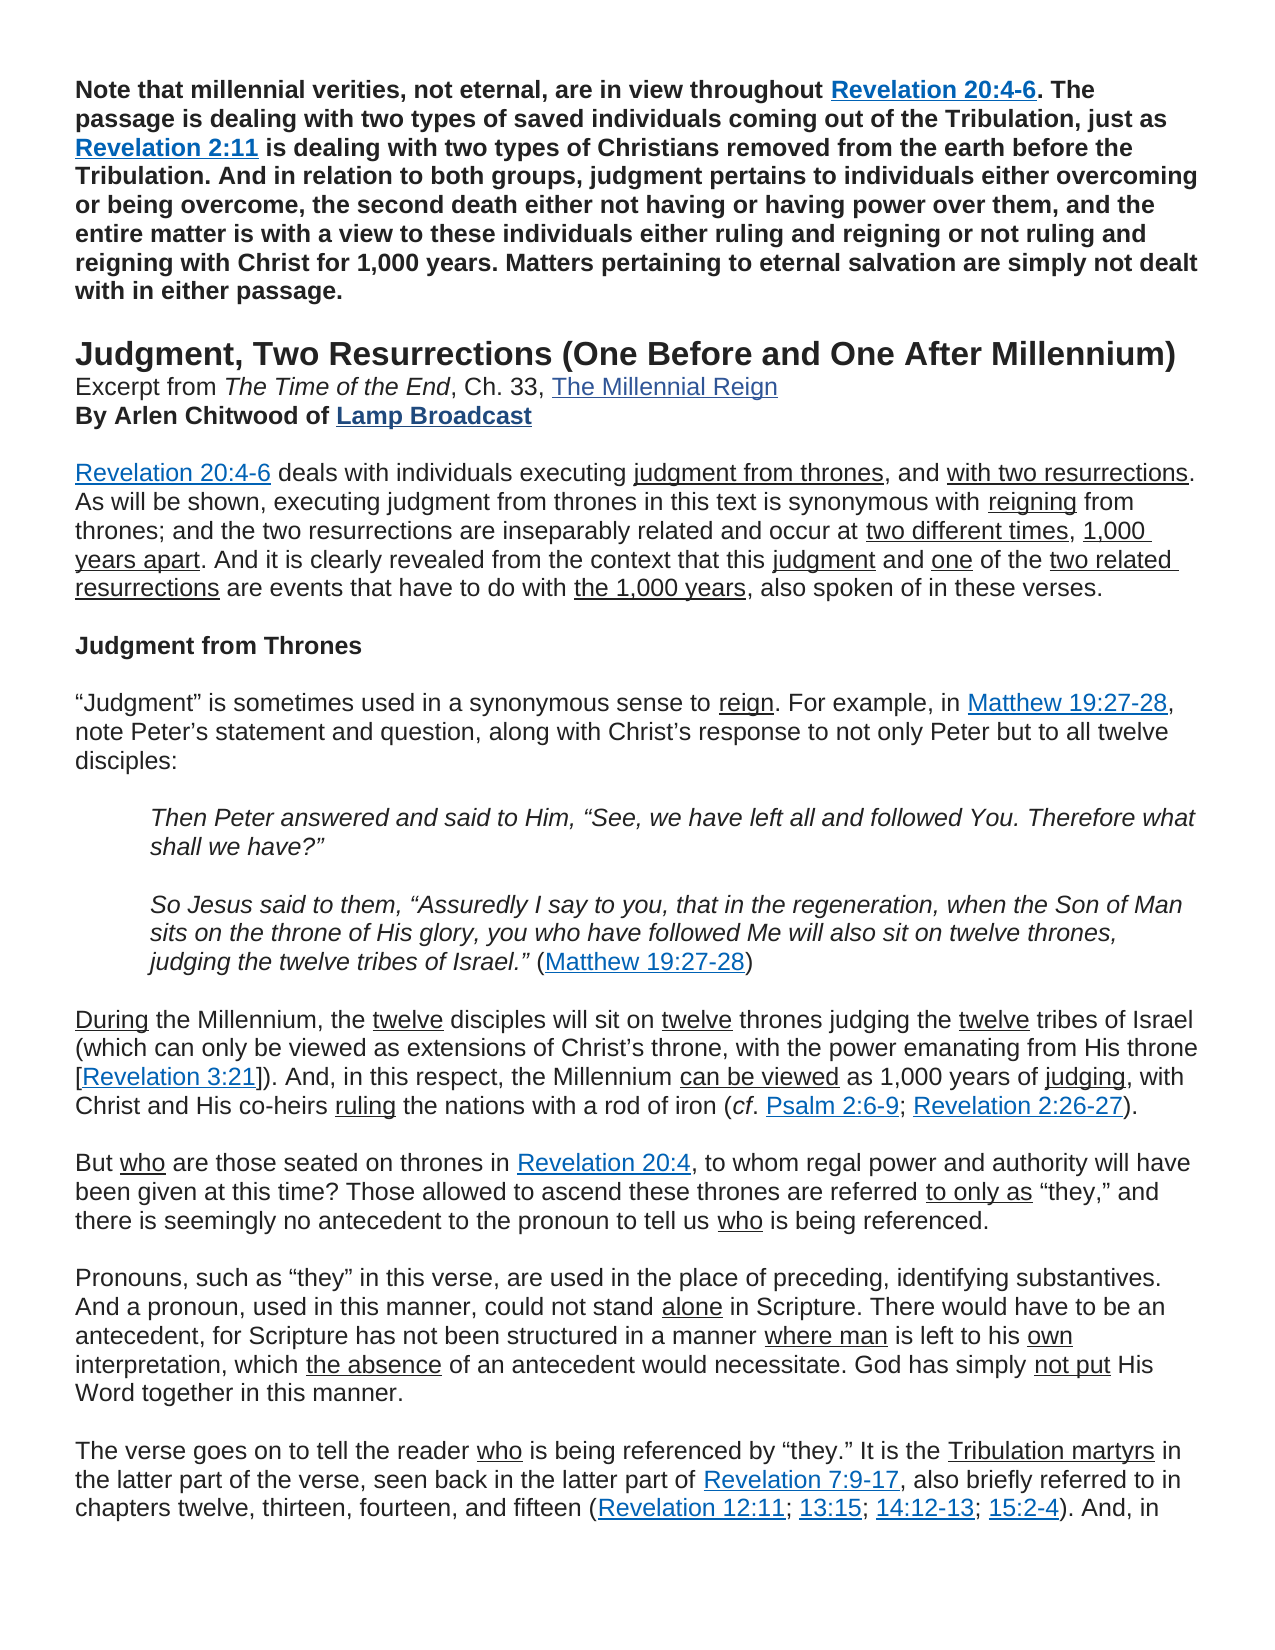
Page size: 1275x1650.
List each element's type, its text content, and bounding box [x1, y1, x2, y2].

text But who are those seated on thrones in Revelation 20:4, to whom regal power and authority will have been given at this time? Those allowed to ascend these thrones are referred to only as “they,” and there is seemingly no antecedent to the pronoun to tell us who is being referenced. [75, 1148, 1200, 1235]
text Revelation 20:4-6 deals with individuals executing judgment from thrones, and with two resurrections. As will be shown, executing judgment from thrones in this text is synonymous with reigning from thrones; and the two resurrections are inseparably related and occur at two different times, 1,000 years apart. And it is clearly revealed from the context that this judgment and one of the two related resurrections are events that have to do with the 1,000 years, also spoken of in these verses. [75, 458, 1200, 602]
text “Judgment” is sometimes used in a synonymous sense to reign. For example, in Matthew 19:27-28, note Peter’s statement and question, along with Christ’s response to not only Peter but to all twelve disciples: [75, 688, 1200, 775]
text During the Millennium, the twelve disciples will sit on twelve thrones judging the twelve tribes of Israel (which can only be viewed as extensions of Christ’s throne, with the power emanating from His throne [Revelation 3:21]). And, in this respect, the Millennium can be viewed as 1,000 years of judging, with Christ and His co-heirs ruling the nations with a rod of iron (cf. Psalm 2:6-9; Revelation 2:26-27). [75, 1005, 1200, 1120]
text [75, 1436, 1200, 1522]
text Note that millennial verities, not eternal, are in view throughout Revelation 20:4-6. The passage is dealing with two types of saved individuals coming out of the Tribulation, just as Revelation 2:11 is dealing with two types of Christians removed from the earth before the Tribulation. And in relation to both groups, judgment pertains to individuals either overcoming or being overcome, the second death either not having or having power over them, and the entire matter is with a view to these individuals either ruling and reigning or not ruling and reigning with Christ for 1,000 years. Matters pertaining to eternal salvation are simply not dealt with in either passage. [75, 75, 1200, 305]
text So Jesus said to them, “Assuredly I say to you, that in the regeneration, when the Son of Man sits on the throne of His glory, you who have followed Me will also sit on twelve thrones, judging the twelve tribes of Israel.” (Matthew 19:27-28) [150, 890, 1200, 976]
text Judgment from Thrones [75, 631, 1200, 660]
text Pronouns, such as “they” in this verse, are used in the place of preceding, identifying substantives. And a pronoun, used in this manner, could not stand alone in Scripture. There would have to be an antecedent, for Scripture has not been structured in a manner where man is left to his own interpretation, which the absence of an antecedent would necessitate. God has simply not put His Word together in this manner. [75, 1263, 1200, 1407]
text Judgment, Two Resurrections (One Before and One After Millennium) Excerpt from The Time of the End, Ch. 33, The Millennial Reign By Arlen Chitwood of Lamp Broadcast [75, 334, 1200, 430]
text Then Peter answered and said to Him, “See, we have left all and followed You. Therefore what shall we have?” [150, 803, 1200, 861]
